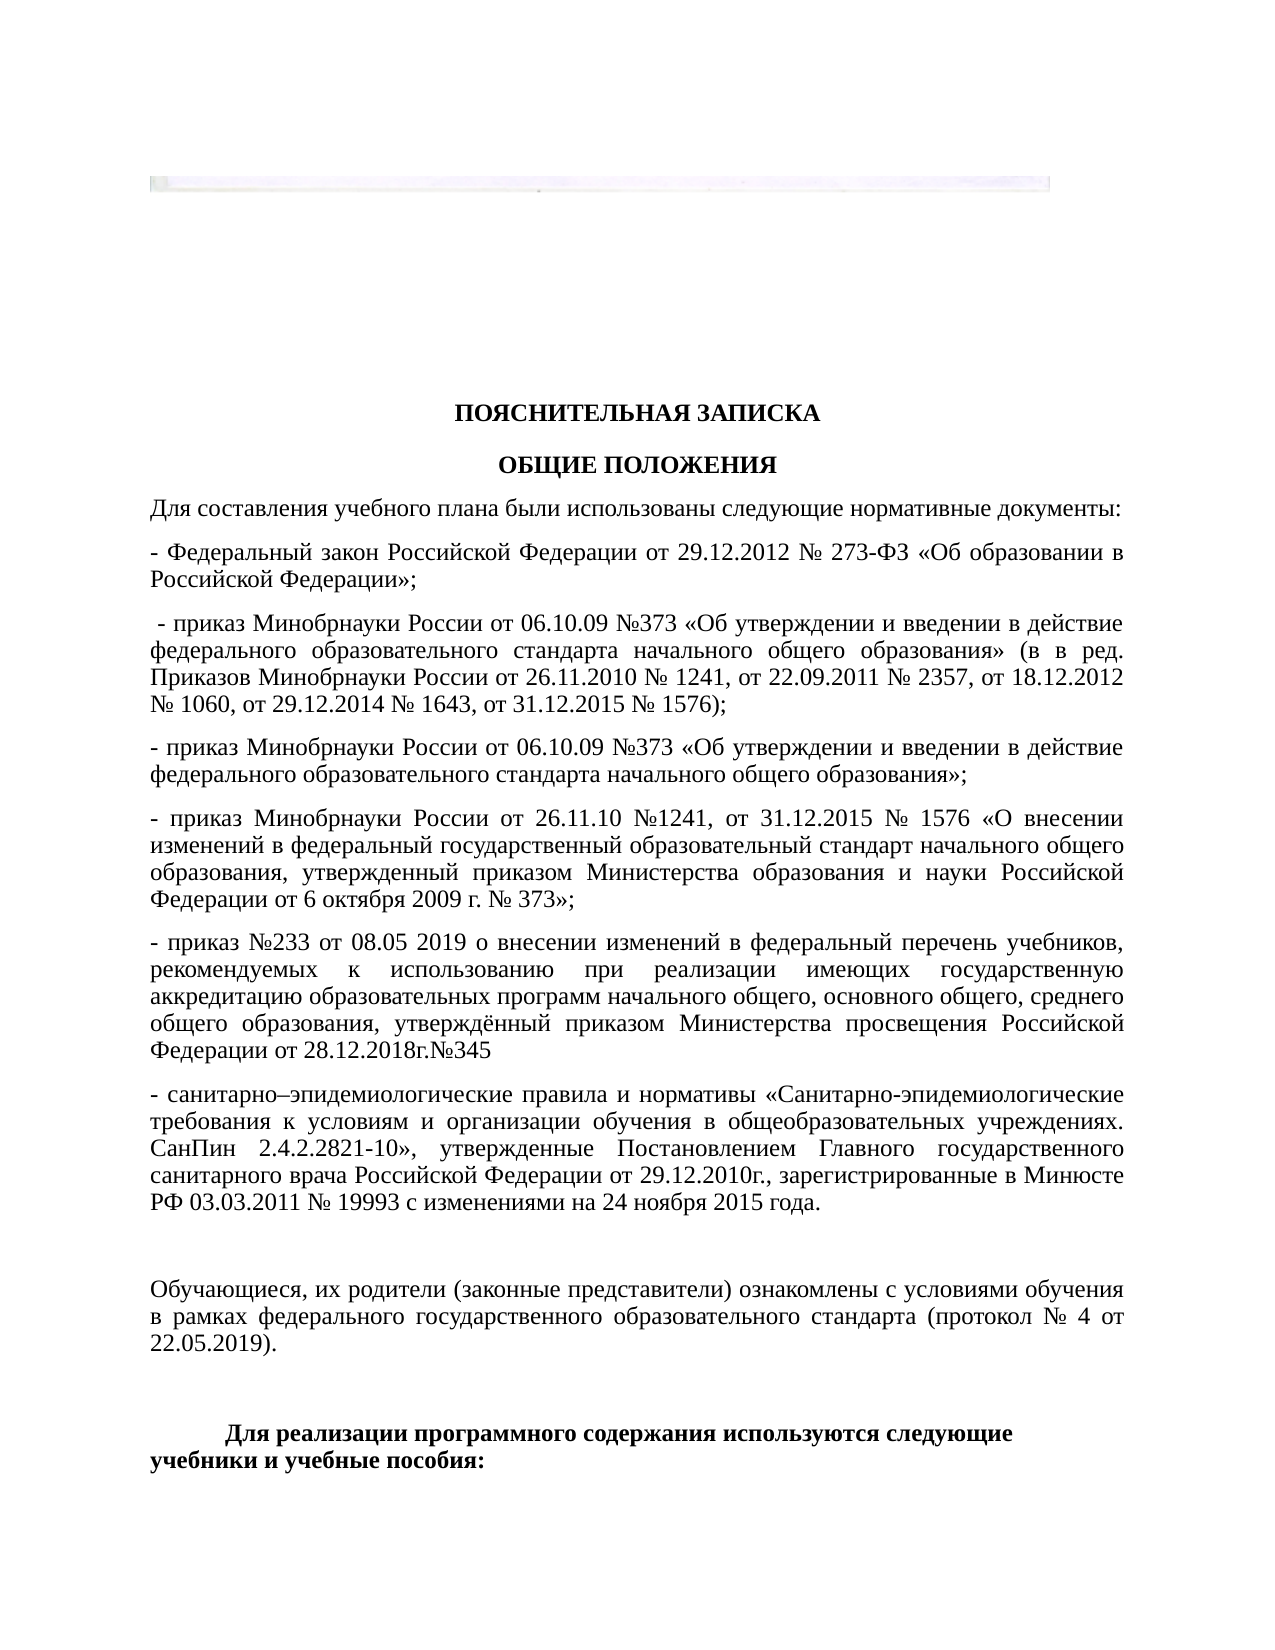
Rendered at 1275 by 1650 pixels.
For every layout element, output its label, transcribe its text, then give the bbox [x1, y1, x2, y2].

text Для реализации программного содержания используются следующие учебники и учебные пособия: [150, 1419, 1125, 1473]
text - приказ Минобрнауки России от 26.11.10 №1241, от 31.12.2015 № 1576 «О внесении изменений в федеральный государственный образовательный стандарт начального общего образования, утвержденный приказом Министерства образования и науки Российской Федерации от 6 октября 2009 г. № 373»; [150, 805, 1125, 913]
text Обучающиеся, их родители (законные представители) ознакомлены с условиями обучения в рамках федерального государственного образовательного стандарта (протокол № 4 от 22.05.2019). [150, 1276, 1125, 1357]
text - приказ Минобрнауки России от 06.10.09 №373 «Об утверждении и введении в действие федерального образовательного стандарта начального общего образования» (в в ред. Приказов Минобрнауки России от 26.11.2010 № 1241, от 22.09.2011 № 2357, от 18.12.2012 № 1060, от 29.12.2014 № 1643, от 31.12.2015 № 1576); [150, 609, 1125, 717]
text - санитарно–эпидемиологические правила и нормативы «Санитарно-эпидемиологические требования к условиям и организации обучения в общеобразовательных учреждениях. СанПин 2.4.2.2821-10», утвержденные Постановлением Главного государственного санитарного врача Российской Федерации от 29.12.2010г., зарегистрированные в Минюсте РФ 03.03.2011 № 19993 с изменениями на 24 ноября 2015 года. [150, 1081, 1125, 1216]
text - приказ №233 от 08.05 2019 о внесении изменений в федеральный перечень учебников, рекомендуемых к использованию при реализации имеющих государственную аккредитацию образовательных программ начального общего, основного общего, среднего общего образования, утверждённый приказом Министерства просвещения Российской Федерации от 28.12.2018г.№345 [150, 929, 1125, 1064]
text - приказ Минобрнауки России от 06.10.09 №373 «Об утверждении и введении в действие федерального образовательного стандарта начального общего образования»; [150, 734, 1125, 788]
text - Федеральный закон Российской Федерации от 29.12.2012 № 273-ФЗ «Об образовании в Российской Федерации»; [150, 539, 1125, 593]
text ОБЩИЕ ПОЛОЖЕНИЯ [150, 452, 1125, 478]
text Для составления учебного плана были использованы следующие нормативные документы: [150, 495, 1125, 522]
text ПОЯСНИТЕЛЬНАЯ ЗАПИСКА [150, 399, 1125, 427]
